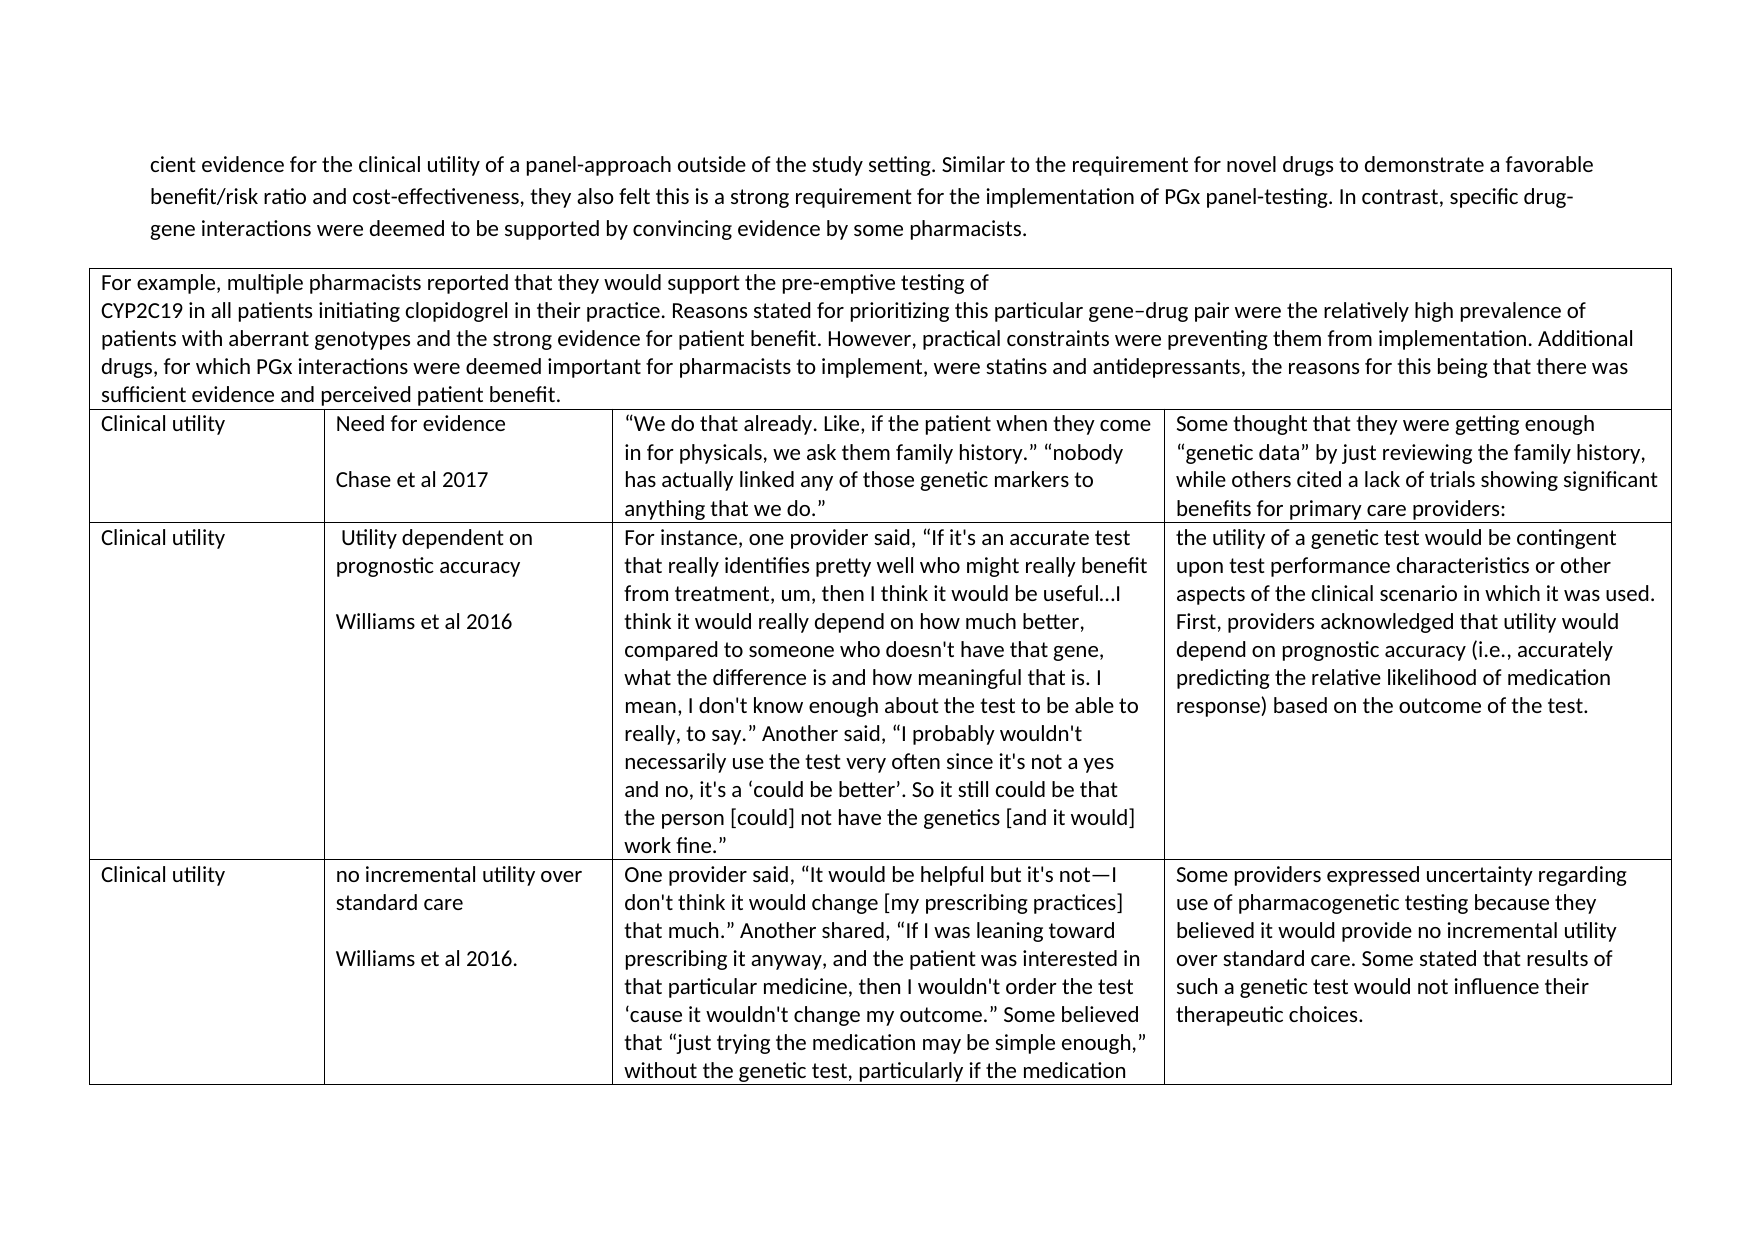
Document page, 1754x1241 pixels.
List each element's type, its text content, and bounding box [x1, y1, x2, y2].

table_cell Utility dependent on prognostic accuracy Williams et al 2016 [325, 523, 612, 859]
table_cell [325, 860, 612, 1084]
table_cell Pharmacists reported insufficient evidence for the clinical utility of a panel-approach outside of the study setting. Similar to the requirement for novel drugs to demonstrate a favorable benefit/risk ratio and cost-effectiveness, they also felt this is a strong requirement for the implementation of PGx panel-testing. In contrast, specific drug-gene interactions were deemed to be supported by convincing evidence by some pharmacists. For example, multiple pharmacists reported that they would support the pre-emptive testing of CYP2C19 in all patients initiating clopidogrel in their practice. Reasons stated for prioritizing this particular gene–drug pair were the relatively high prevalence of patients with aberrant genotypes and the strong evidence for patient benefit. However, practical constraints were preventing them from implementation. Additional drugs, for which PGx interactions were deemed important for pharmacists to implement, were statins and antidepressants, the reasons for this being that there was sufficient evidence and perceived patient benefit. [90, 269, 1671, 408]
table_cell the utility of a genetic test would be contingent upon test performance characteristics or other aspects of the clinical scenario in which it was used. First, providers acknowledged that utility would depend on prognostic accuracy (i.e., accurately predicting the relative likelihood of medication response) based on the outcome of the test. [1165, 523, 1671, 859]
table_cell “We do that already. Like, if the patient when they come in for physicals, we ask them family history.” “nobody has actually linked any of those genetic markers to anything that we do.” [613, 410, 1164, 522]
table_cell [1165, 860, 1671, 1084]
table_cell Need for evidence Chase et al 2017 [325, 410, 612, 522]
table_cell Some thought that they were getting enough “genetic data” by just reviewing the family history, while others cited a lack of trials showing significant benefits for primary care providers: [1165, 410, 1671, 522]
table_cell Clinical utility [90, 860, 324, 1084]
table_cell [613, 860, 1164, 1084]
table_cell For instance, one provider said, “If it's an accurate test that really identifies pretty well who might really benefit from treatment, um, then I think it would be useful…I think it would really depend on how much better, compared to someone who doesn't have that gene, what the difference is and how meaningful that is. I mean, I don't know enough about the test to be able to really, to say.” Another said, “I probably wouldn't necessarily use the test very often since it's not a yes and no, it's a ‘could be better’. So it still could be that the person [could] not have the genetics [and it would] work fine.” [613, 523, 1164, 859]
table_cell Clinical utility [90, 410, 324, 522]
table_cell Clinical utility [90, 523, 324, 859]
